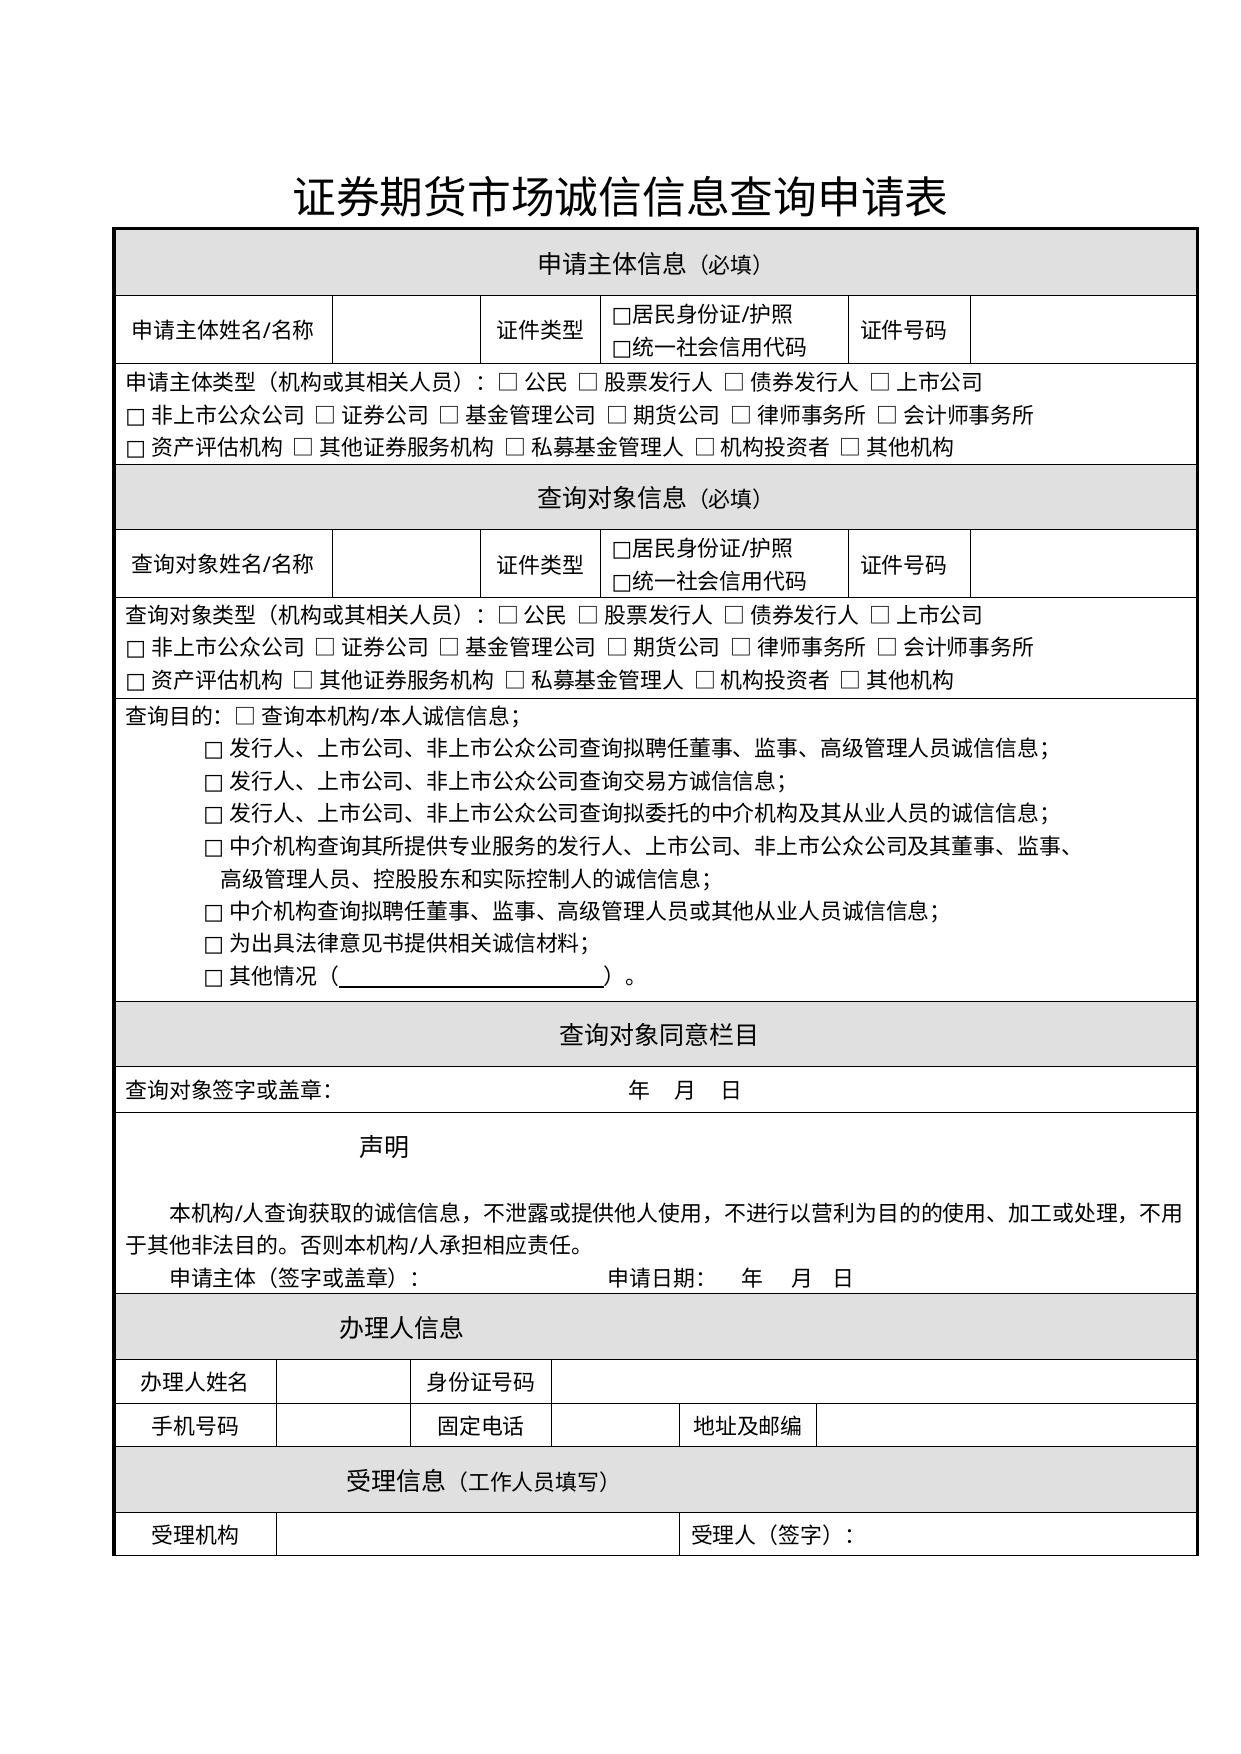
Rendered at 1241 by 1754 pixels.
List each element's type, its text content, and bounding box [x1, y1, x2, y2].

table_cell [552, 1404, 679, 1446]
table_cell 申请主体姓名/名称 [116, 296, 332, 363]
table_header 申请主体信息（必填） [116, 230, 1196, 295]
table_cell 地址及邮编 [680, 1404, 816, 1446]
table_cell 身份证号码 [411, 1360, 551, 1402]
table_cell □居民身份证/护照 □统一社会信用代码 [601, 296, 848, 363]
table_cell [277, 1513, 679, 1555]
table_cell 声明 本机构/人查询获取的诚信信息，不泄露或提供他人使用，不进行以营利为目的的使用、加工或处理，不用于其他非法目的。否则本机构/人承担相应责任。 申请主体（签字或盖章）： 申请日期： 年 月 日 [116, 1113, 1196, 1293]
table_cell 查询对象信息（必填） [116, 465, 1196, 529]
table_cell 办理人姓名 [116, 1360, 276, 1402]
table_cell 受理信息（工作人员填写） [116, 1447, 1196, 1512]
table_cell □居民身份证/护照 □统一社会信用代码 [601, 530, 848, 597]
table_cell [971, 296, 1196, 363]
table_cell 查询对象同意栏目 [116, 1002, 1196, 1066]
table_cell [333, 530, 480, 597]
table_cell 证件类型 [481, 296, 600, 363]
table_cell 受理机构 [116, 1513, 276, 1555]
table_cell 申请主体类型（机构或其相关人员）：□ 公民 □ 股票发行人 □ 债券发行人 □ 上市公司 □ 非上市公众公司 □ 证券公司 □ 基金管理公司 □ 期货公司 □ 律师事务所 □ 会计师事务所 □ 资产评估机构 □ 其他证券服务机构 □ 私募基金管理人 □ 机构投资者 □ 其他机构 [116, 364, 1196, 464]
table_cell 证件类型 [481, 530, 600, 597]
table_cell 证件号码 [849, 530, 970, 597]
table_cell [971, 530, 1196, 597]
table_cell 证件号码 [849, 296, 970, 363]
table_cell [552, 1360, 1196, 1402]
table_cell 查询对象姓名/名称 [116, 530, 332, 597]
table_cell [333, 296, 480, 363]
table_cell 受理人（签字）： [680, 1513, 1196, 1555]
table_cell 查询对象签字或盖章： 年 月 日 [116, 1067, 1196, 1112]
table_cell 办理人信息 [116, 1294, 1196, 1359]
table_cell 手机号码 [116, 1404, 276, 1446]
table_cell 查询目的：□ 查询本机构/本人诚信信息； □ 发行人、上市公司、非上市公众公司查询拟聘任董事、监事、高级管理人员诚信信息； □ 发行人、上市公司、非上市公众公司查询交易方诚信信息； □ 发行人、上市公司、非上市公众公司查询拟委托的中介机构及其从业人员的诚信信息； □ 中介机构查询其所提供专业服务的发行人、上市公司、非上市公众公司及其董事、监事、 高级管理人员、控股股东和实际控制人的诚信信息； □ 中介机构查询拟聘任董事、监事、高级管理人员或其他从业人员诚信信息； □ 为出具法律意见书提供相关诚信材料； □ 其他情况（ ）。 [116, 699, 1196, 1001]
table_cell 固定电话 [411, 1404, 551, 1446]
table_cell 查询对象类型（机构或其相关人员）：□ 公民 □ 股票发行人 □ 债券发行人 □ 上市公司 □ 非上市公众公司 □ 证券公司 □ 基金管理公司 □ 期货公司 □ 律师事务所 □ 会计师事务所 □ 资产评估机构 □ 其他证券服务机构 □ 私募基金管理人 □ 机构投资者 □ 其他机构 [116, 598, 1196, 698]
table_cell [277, 1404, 410, 1446]
table_cell [277, 1360, 410, 1402]
text 证券期货市场诚信信息查询申请表 [187, 162, 1053, 227]
table_cell [817, 1404, 1196, 1446]
